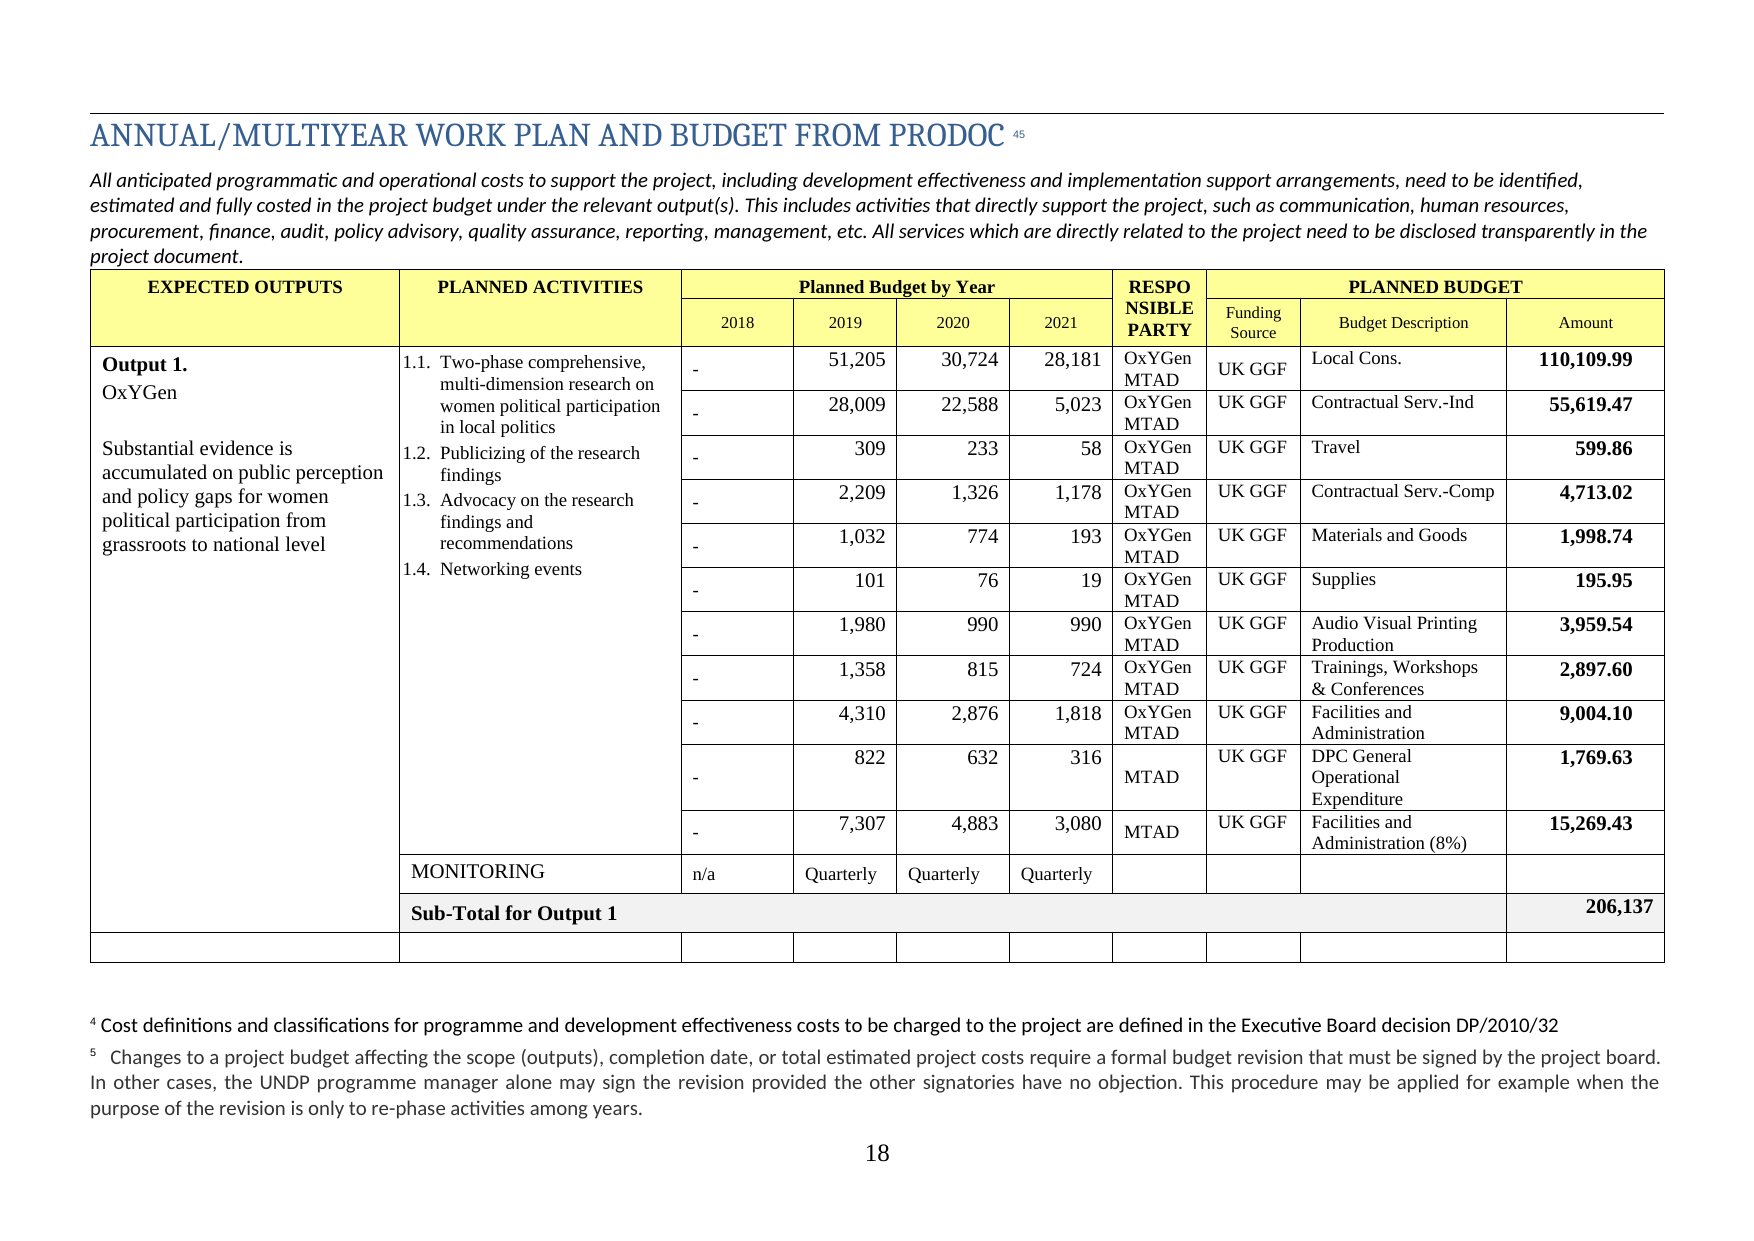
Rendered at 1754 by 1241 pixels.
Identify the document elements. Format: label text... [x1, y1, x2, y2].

table_cell UK GGF [1207, 612, 1300, 655]
table_cell Output 1. OxYGen Substantial evidence is accumulated on public perception and policy gaps for women political participation from grassroots to national level [91, 347, 399, 932]
table_cell Quarterly [1010, 855, 1112, 893]
table_cell [682, 933, 793, 962]
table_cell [91, 933, 399, 962]
table_cell 815 [897, 656, 1009, 699]
table_cell 990 [1010, 612, 1112, 655]
table_cell 724 [1010, 656, 1112, 699]
table_cell 28,009 [794, 391, 896, 434]
table_cell 990 [897, 612, 1009, 655]
table_cell UK GGF [1207, 745, 1300, 809]
table_cell 195.95 [1507, 568, 1664, 611]
table_cell 3,080 [1010, 811, 1112, 854]
table_cell OxYGen MTAD [1113, 568, 1206, 611]
table_cell DPC General Operational Expenditure [1301, 745, 1506, 809]
table_cell [1507, 855, 1664, 893]
table_cell 76 [897, 568, 1009, 611]
table_cell Two-phase comprehensive, multi-dimension research on women political participation in local politics Publicizing of the research findings Advocacy on the research findings and recommendations Networking events [400, 347, 681, 854]
table_cell [1507, 933, 1664, 962]
table_cell 22,588 [897, 391, 1009, 434]
table_cell 58 [1010, 436, 1112, 479]
table_cell [1113, 933, 1206, 962]
table_cell [1113, 855, 1206, 893]
text All anticipated programmatic and operational costs to support the project, including development effectiveness and implementation support arrangements, need to be identified, estimated and fully costed in the project budget under the relevant output(s). This includes activities that directly support the project, such as communication, human resources, procurement, finance, audit, policy advisory, quality assurance, reporting, management, etc. All services which are directly related to the project need to be disclosed transparently in the project document. [90, 167, 1664, 269]
table_cell 206,137 [1507, 894, 1664, 932]
table_cell Travel [1301, 436, 1506, 479]
table_cell - [682, 480, 793, 523]
table_cell [1301, 933, 1506, 962]
table_cell - [682, 811, 793, 854]
table_cell Quarterly [794, 855, 896, 893]
table_cell Materials and Goods [1301, 524, 1506, 567]
table_cell - [682, 436, 793, 479]
table_cell Supplies [1301, 568, 1506, 611]
table_cell OxYGen MTAD [1113, 524, 1206, 567]
table_cell 2020 [897, 299, 1009, 346]
table_cell [1207, 933, 1300, 962]
table_cell [1301, 855, 1506, 893]
table_cell n/a [682, 855, 793, 893]
table_cell OxYGen MTAD [1113, 391, 1206, 434]
table_cell MTAD [1113, 811, 1206, 854]
table_cell - [682, 524, 793, 567]
table_cell 309 [794, 436, 896, 479]
table_cell 4,310 [794, 701, 896, 744]
table_cell 2019 [794, 299, 896, 346]
table_cell 1,178 [1010, 480, 1112, 523]
table_cell Audio Visual Printing Production [1301, 612, 1506, 655]
table_cell Trainings, Workshops & Conferences [1301, 656, 1506, 699]
table_cell [794, 933, 896, 962]
table_header PLANNED ACTIVITIES [400, 270, 681, 346]
table_cell UK GGF [1207, 347, 1300, 390]
table_cell OxYGen MTAD [1113, 656, 1206, 699]
table_header PLANNED BUDGET [1207, 270, 1664, 298]
table_cell 7,307 [794, 811, 896, 854]
table_cell 193 [1010, 524, 1112, 567]
table_cell - [682, 745, 793, 809]
table_cell 1,358 [794, 656, 896, 699]
table_cell 5,023 [1010, 391, 1112, 434]
table_cell [1010, 933, 1112, 962]
table_cell [897, 933, 1009, 962]
table_cell UK GGF [1207, 436, 1300, 479]
table_cell UK GGF [1207, 391, 1300, 434]
table_cell 599.86 [1507, 436, 1664, 479]
table_cell - [682, 656, 793, 699]
table_cell 233 [897, 436, 1009, 479]
table_cell 9,004.10 [1507, 701, 1664, 744]
table_cell UK GGF [1207, 811, 1300, 854]
table_cell Quarterly [897, 855, 1009, 893]
table_cell MTAD [1113, 745, 1206, 809]
table_cell Amount [1507, 299, 1664, 346]
table_cell 4,883 [897, 811, 1009, 854]
table_cell - [682, 347, 793, 390]
table_header Planned Budget by Year [682, 270, 1112, 298]
table_cell 632 [897, 745, 1009, 809]
table_cell [1207, 855, 1300, 893]
table_cell Local Cons. [1301, 347, 1506, 390]
table_cell Sub-Total for Output 1 [400, 894, 1506, 932]
table_cell 101 [794, 568, 896, 611]
table_cell 55,619.47 [1507, 391, 1664, 434]
table_cell 2,876 [897, 701, 1009, 744]
table_cell Contractual Serv.-Ind [1301, 391, 1506, 434]
table_cell Facilities and Administration (8%) [1301, 811, 1506, 854]
table_cell 2018 [682, 299, 793, 346]
table_cell 30,724 [897, 347, 1009, 390]
table_cell 15,269.43 [1507, 811, 1664, 854]
table_cell OxYGen MTAD [1113, 480, 1206, 523]
table_cell Budget Description [1301, 299, 1506, 346]
table_cell 774 [897, 524, 1009, 567]
table_header EXPECTED OUTPUTS [91, 270, 399, 346]
table_cell 1,998.74 [1507, 524, 1664, 567]
table_cell UK GGF [1207, 656, 1300, 699]
table_header RESPONSIBLE PARTY [1113, 270, 1206, 346]
table_cell MONITORING [400, 855, 681, 893]
table_cell [400, 933, 681, 962]
table_cell - [682, 568, 793, 611]
table_cell 1,326 [897, 480, 1009, 523]
table_cell 1,769.63 [1507, 745, 1664, 809]
table_cell 4,713.02 [1507, 480, 1664, 523]
table_cell - [682, 391, 793, 434]
table_cell UK GGF [1207, 568, 1300, 611]
table_cell 822 [794, 745, 896, 809]
table_cell 2,209 [794, 480, 896, 523]
table_cell 110,109.99 [1507, 347, 1664, 390]
table_cell OxYGen MTAD [1113, 436, 1206, 479]
table_cell OxYGen MTAD [1113, 612, 1206, 655]
table_cell UK GGF [1207, 524, 1300, 567]
table_cell OxYGen MTAD [1113, 347, 1206, 390]
subtitle ANNUAL/MULTIYEAR WORK PLAN AND BUDGET FROM PRODOC [90, 114, 1664, 154]
table_cell UK GGF [1207, 480, 1300, 523]
table_cell 28,181 [1010, 347, 1112, 390]
table_cell 1,032 [794, 524, 896, 567]
table_cell 51,205 [794, 347, 896, 390]
table_cell Contractual Serv.-Comp [1301, 480, 1506, 523]
table_cell 1,980 [794, 612, 896, 655]
table_cell 2,897.60 [1507, 656, 1664, 699]
table_cell 316 [1010, 745, 1112, 809]
table_cell 19 [1010, 568, 1112, 611]
table_cell 2021 [1010, 299, 1112, 346]
table_cell OxYGen MTAD [1113, 701, 1206, 744]
table_cell 1,818 [1010, 701, 1112, 744]
table_cell Funding Source [1207, 299, 1300, 346]
table_cell Facilities and Administration [1301, 701, 1506, 744]
table_cell - [682, 701, 793, 744]
table_cell 3,959.54 [1507, 612, 1664, 655]
table_cell UK GGF [1207, 701, 1300, 744]
table_cell - [682, 612, 793, 655]
